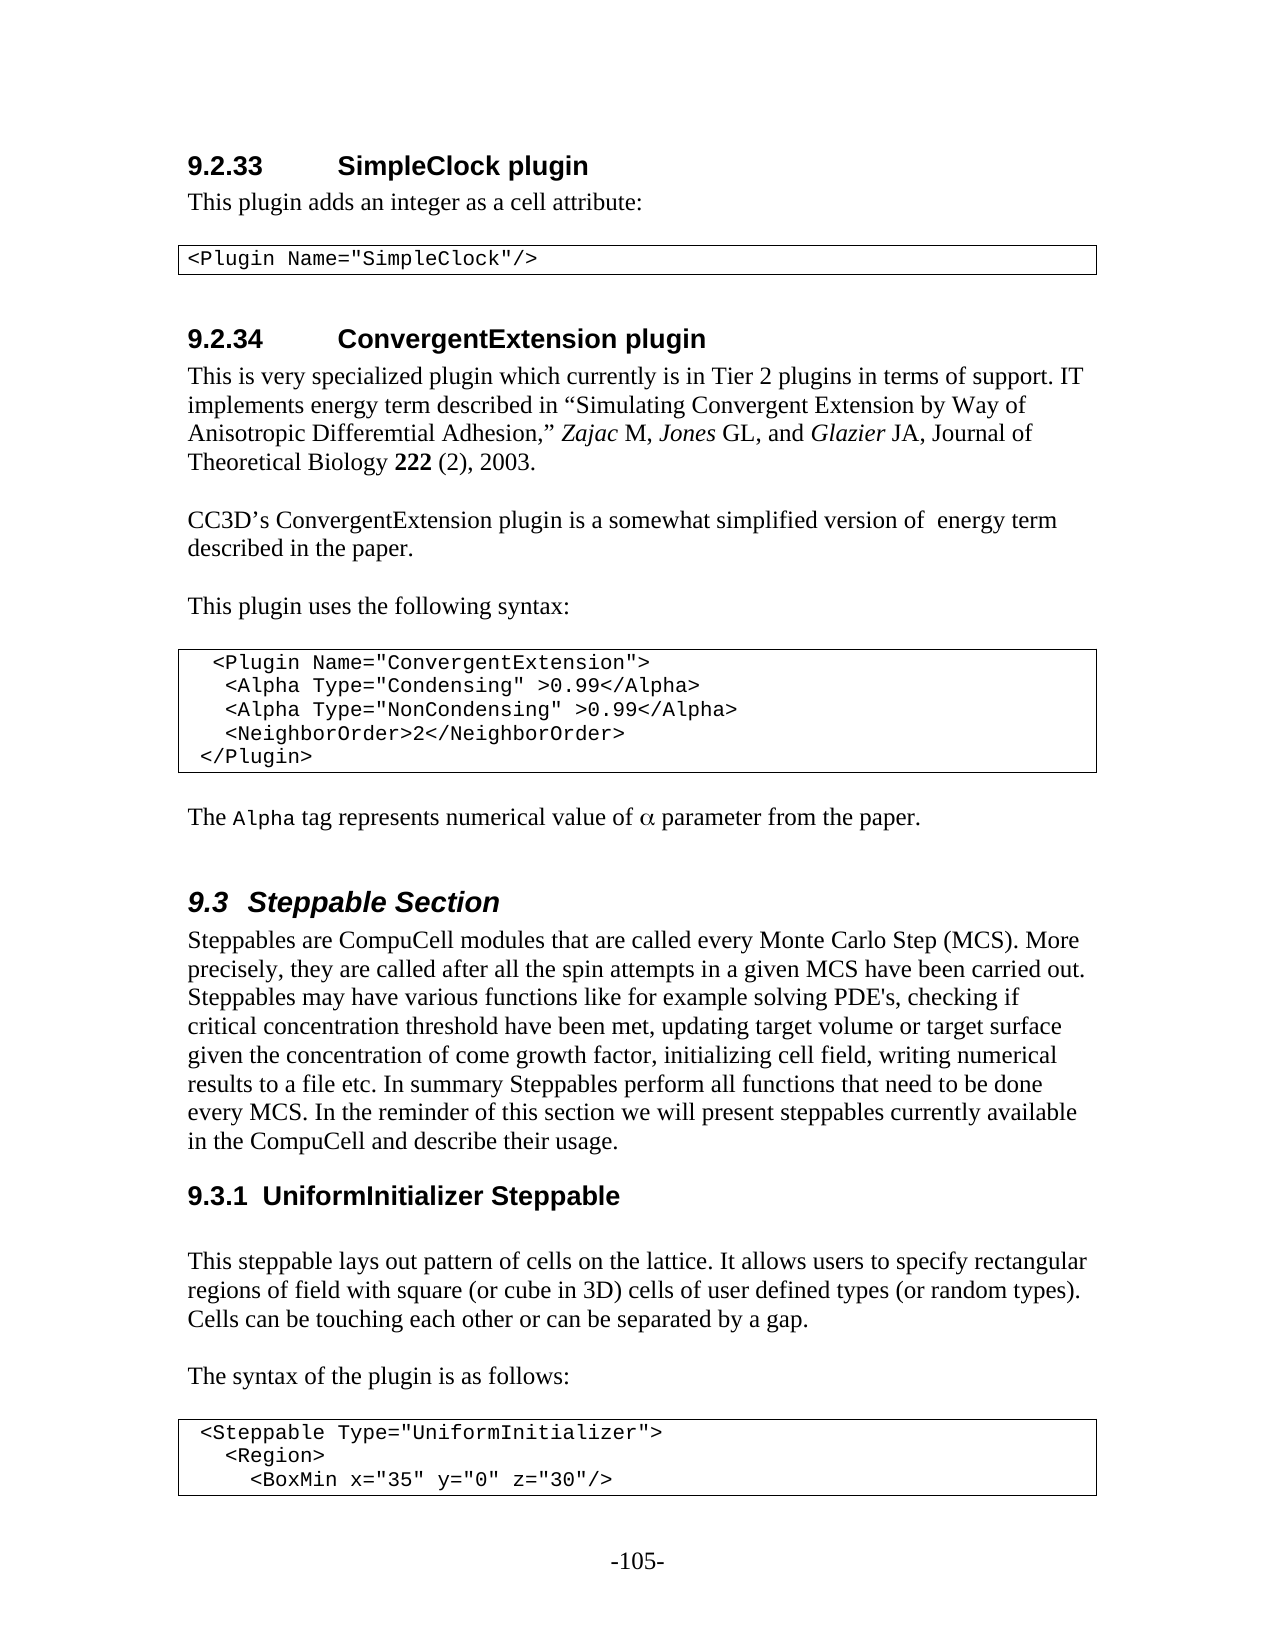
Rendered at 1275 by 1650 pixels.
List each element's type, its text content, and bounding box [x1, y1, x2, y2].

text Steppables are CompuCell modules that are called every Monte Carlo Step (MCS). More precisely, they are called after all the spin attempts in a given MCS have been carried out. Steppables may have various functions like for example solving PDE's, checking if critical concentration threshold have been met, updating target volume or target surface given the concentration of come growth factor, initializing cell field, writing numerical results to a file etc. In summary Steppables perform all functions that need to be done every MCS. In the reminder of this section we will present steppables currently available in the CompuCell and describe their usage. [187, 925, 1087, 1155]
subtitle Steppable Section [187, 885, 1087, 919]
text The syntax of the plugin is as follows: [187, 1361, 1087, 1390]
text <Alpha Type="NonCondensing" >0.99</Alpha> [187, 699, 1087, 723]
text This steppable lays out pattern of cells on the lattice. It allows users to specify rectangular regions of field with square (or cube in 3D) cells of user defined types (or random types). Cells can be touching each other or can be separated by a gap. [187, 1246, 1087, 1332]
text <Region> [187, 1445, 1087, 1466]
subtitle ConvergentExtension plugin [187, 323, 1087, 355]
text </Plugin> [179, 743, 1096, 772]
subtitle SimpleClock plugin [187, 150, 1087, 181]
text <BoxMin x="35" y="0" z="30"/> [179, 1466, 1096, 1495]
text This is very specialized plugin which currently is in Tier 2 plugins in terms of support. IT implements energy term described in “Simulating Convergent Extension by Way of Anisotropic Differemtial Adhesion,” Zajac M, Jones GL, and Glazier JA, Journal of Theoretical Biology 222 (2), 2003. [187, 361, 1087, 476]
text <Alpha Type="Condensing" >0.99</Alpha> [187, 675, 1087, 699]
text This plugin uses the following syntax: [187, 591, 1087, 620]
subtitle UniformInitializer Steppable [187, 1180, 1087, 1211]
text <Steppable Type="UniformInitializer"> [179, 1420, 1096, 1445]
text This plugin adds an integer as a cell attribute: [187, 187, 1087, 216]
text <NeighborOrder>2</NeighborOrder> [187, 723, 1087, 743]
text CC3D’s ConvergentExtension plugin is a somewhat simplified version of energy term described in the paper. [187, 505, 1087, 562]
text <Plugin Name="ConvergentExtension"> [179, 650, 1096, 675]
text The Alpha tag represents numerical value of  parameter from the paper. [187, 802, 1087, 831]
text <Plugin Name="SimpleClock"/> [179, 246, 1096, 274]
